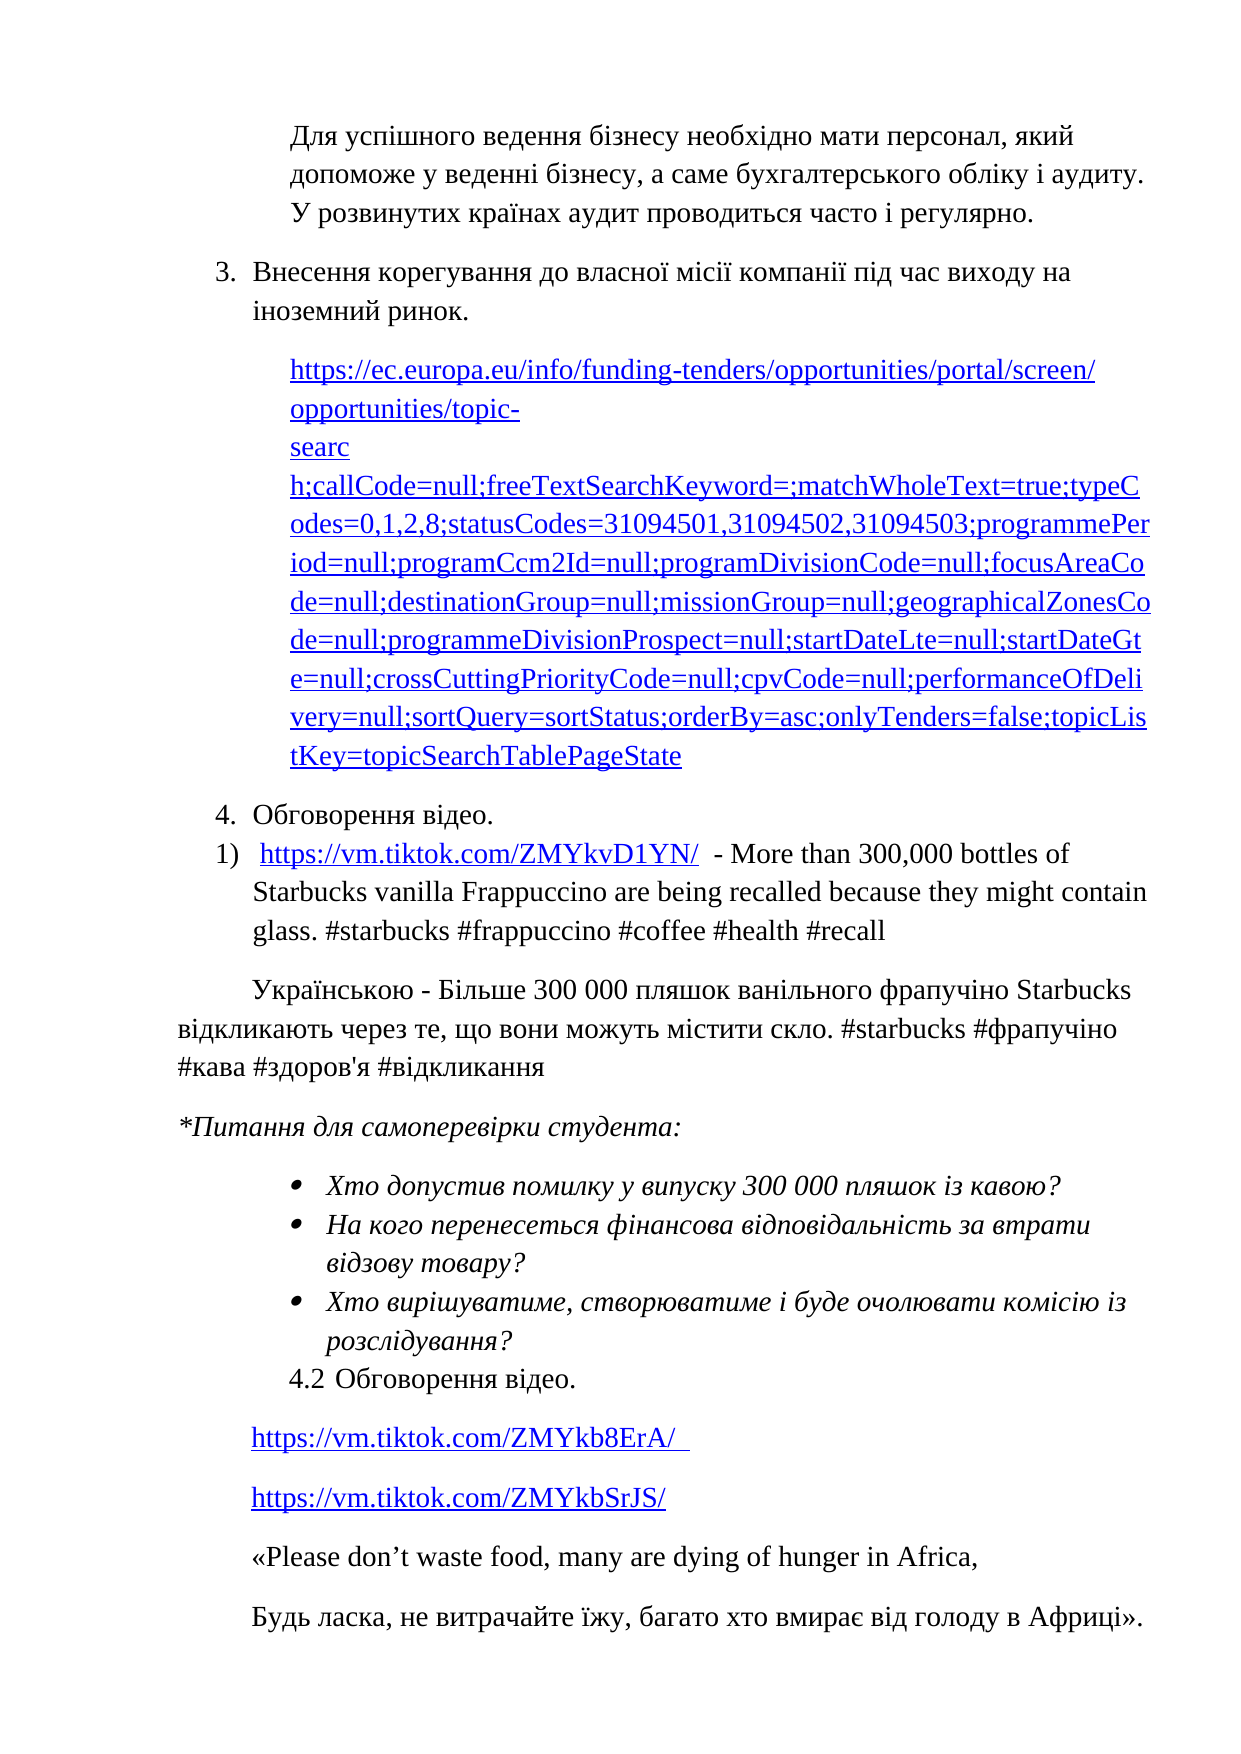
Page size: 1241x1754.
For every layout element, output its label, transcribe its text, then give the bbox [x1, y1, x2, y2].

text Для успішного ведення бізнесу необхідно мати персонал, який допоможе у веденні бізнесу, а саме бухгалтерського обліку і аудиту. У розвинутих країнах аудит проводиться часто і регулярно. [290, 118, 1152, 229]
text https://vm.tiktok.com/ZMYkbSrJS/ [177, 1480, 1152, 1513]
text https://ec.europa.eu/info/funding-tenders/opportunities/portal/screen/opportunities/topic-search;callCode=null;freeTextSearchKeyword=;matchWholeText=true;typeCodes=0,1,2,8;statusCodes=31094501,31094502,31094503;programmePeriod=null;programCcm2Id=null;programDivisionCode=null;focusAreaCode=null;destinationGroup=null;missionGroup=null;geographicalZonesCode=null;programmeDivisionProspect=null;startDateLte=null;startDateGte=null;crossCuttingPriorityCode=null;cpvCode=null;performanceOfDelivery=null;sortQuery=sortStatus;orderBy=asc;onlyTenders=false;topicListKey=topicSearchTablePageState [290, 352, 1152, 771]
list Внесення корегування до власної місії компанії під час виходу на іноземний ринок. [215, 254, 1152, 327]
text Українською - Більше 300 000 пляшок ванільного фрапучіно Starbucks відкликають через те, що вони можуть містити скло. #starbucks #фрапучіно #кава #здоров'я #відкликання [177, 972, 1152, 1083]
text «Please don’t waste food, many are dying of hunger in Africa, [177, 1539, 1152, 1573]
list Хто допустив помилку у випуску 300 000 пляшок із кавою? [288, 1168, 1152, 1202]
text *Питання для самоперевірки студента: [177, 1109, 1152, 1142]
list Хто вирішуватиме, створюватиме і буде очолювати комісію із розслідування? [288, 1284, 1152, 1356]
list https://vm.tiktok.com/ZMYkvD1YN/ - More than 300,000 bottles of Starbucks vanilla Frappuccino are being recalled because they might contain glass. #starbucks #frappuccino #coffee #health #recall [215, 836, 1152, 946]
list Обговорення відео. [215, 797, 1152, 831]
text https://vm.tiktok.com/ZMYkb8ErA/ [177, 1421, 1152, 1454]
text Будь ласка, не витрачайте їжу, багато хто вмирає від голоду в Африці». [177, 1599, 1152, 1632]
list Обговорення відео. [288, 1361, 1152, 1395]
list На кого перенесеться фінансова відповідальність за втрати відзову товару? [288, 1207, 1152, 1279]
